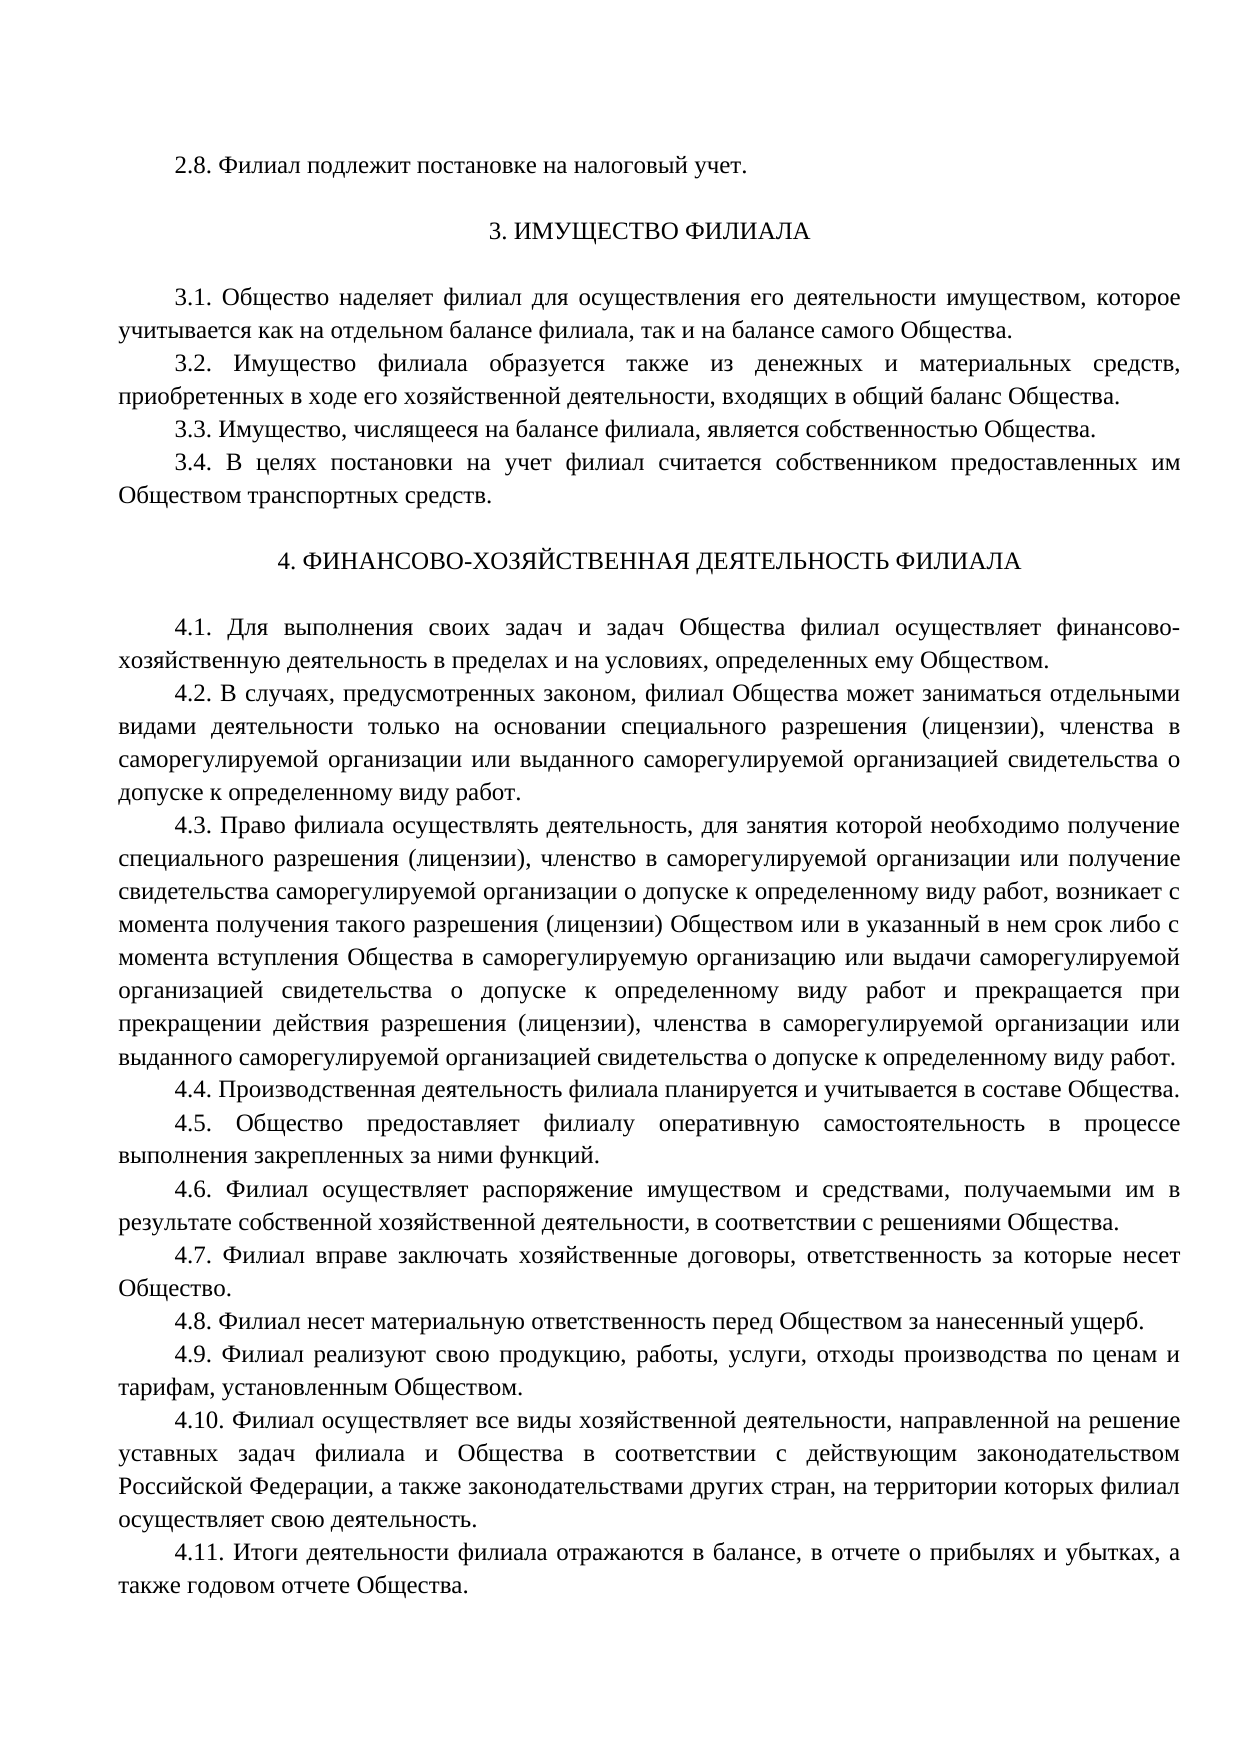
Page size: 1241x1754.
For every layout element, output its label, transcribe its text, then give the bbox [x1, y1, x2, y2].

text 3.3. Имущество, числящееся на балансе филиала, является собственностью Общества. [118, 414, 1181, 443]
text 4.9. Филиал реализуют свою продукцию, работы, услуги, отходы производства по ценам и тарифам, установленным Обществом. [118, 1339, 1181, 1401]
text 4.8. Филиал несет материальную ответственность перед Обществом за нанесенный ущерб. [118, 1306, 1181, 1334]
text 4.7. Филиал вправе заключать хозяйственные договоры, ответственность за которые несет Общество. [118, 1240, 1181, 1301]
text 3.1. Общество наделяет филиал для осуществления его деятельности имуществом, которое учитывается как на отдельном балансе филиала, так и на балансе самого Общества. [118, 282, 1181, 344]
text 4.1. Для выполнения своих задач и задач Общества филиал осуществляет финансово-хозяйственную деятельность в пределах и на условиях, определенных ему Обществом. [118, 612, 1181, 674]
text 3. ИМУЩЕСТВО ФИЛИАЛА [118, 216, 1181, 245]
text 3.4. В целях постановки на учет филиал считается собственником предоставленных им Обществом транспортных средств. [118, 447, 1181, 509]
text 3.2. Имущество филиала образуется также из денежных и материальных средств, приобретенных в ходе его хозяйственной деятельности, входящих в общий баланс Общества. [118, 348, 1181, 410]
text 4.5. Общество предоставляет филиалу оперативную самостоятельность в процессе выполнения закрепленных за ними функций. [118, 1108, 1181, 1169]
text 4.3. Право филиала осуществлять деятельность, для занятия которой необходимо получение специального разрешения (лицензии), членство в саморегулируемой организации или получение свидетельства саморегулируемой организации о допуске к определенному виду работ, возникает с момента получения такого разрешения (лицензии) Обществом или в указанный в нем срок либо с момента вступления Общества в саморегулируемую организацию или выдачи саморегулируемой организацией свидетельства о допуске к определенному виду работ и прекращается при прекращении действия разрешения (лицензии), членства в саморегулируемой организации или выданного саморегулируемой организацией свидетельства о допуске к определенному виду работ. [118, 810, 1181, 1070]
text 4.10. Филиал осуществляет все виды хозяйственной деятельности, направленной на решение уставных задач филиала и Общества в соответствии с действующим законодательством Российской Федерации, а также законодательствами других стран, на территории которых филиал осуществляет свою деятельность. [118, 1405, 1181, 1533]
text 4.4. Производственная деятельность филиала планируется и учитывается в составе Общества. [118, 1074, 1181, 1103]
text 4.11. Итоги деятельности филиала отражаются в балансе, в отчете о прибылях и убытках, а также годовом отчете Общества. [118, 1537, 1181, 1599]
text 4.6. Филиал осуществляет распоряжение имуществом и средствами, получаемыми им в результате собственной хозяйственной деятельности, в соответствии с решениями Общества. [118, 1174, 1181, 1235]
text 4. ФИНАНСОВО-ХОЗЯЙСТВЕННАЯ ДЕЯТЕЛЬНОСТЬ ФИЛИАЛА [118, 546, 1181, 575]
text 4.2. В случаях, предусмотренных законом, филиал Общества может заниматься отдельными видами деятельности только на основании специального разрешения (лицензии), членства в саморегулируемой организации или выданного саморегулируемой организацией свидетельства о допуске к определенному виду работ. [118, 678, 1181, 806]
text 2.8. Филиал подлежит постановке на налоговый учет. [118, 150, 1181, 179]
